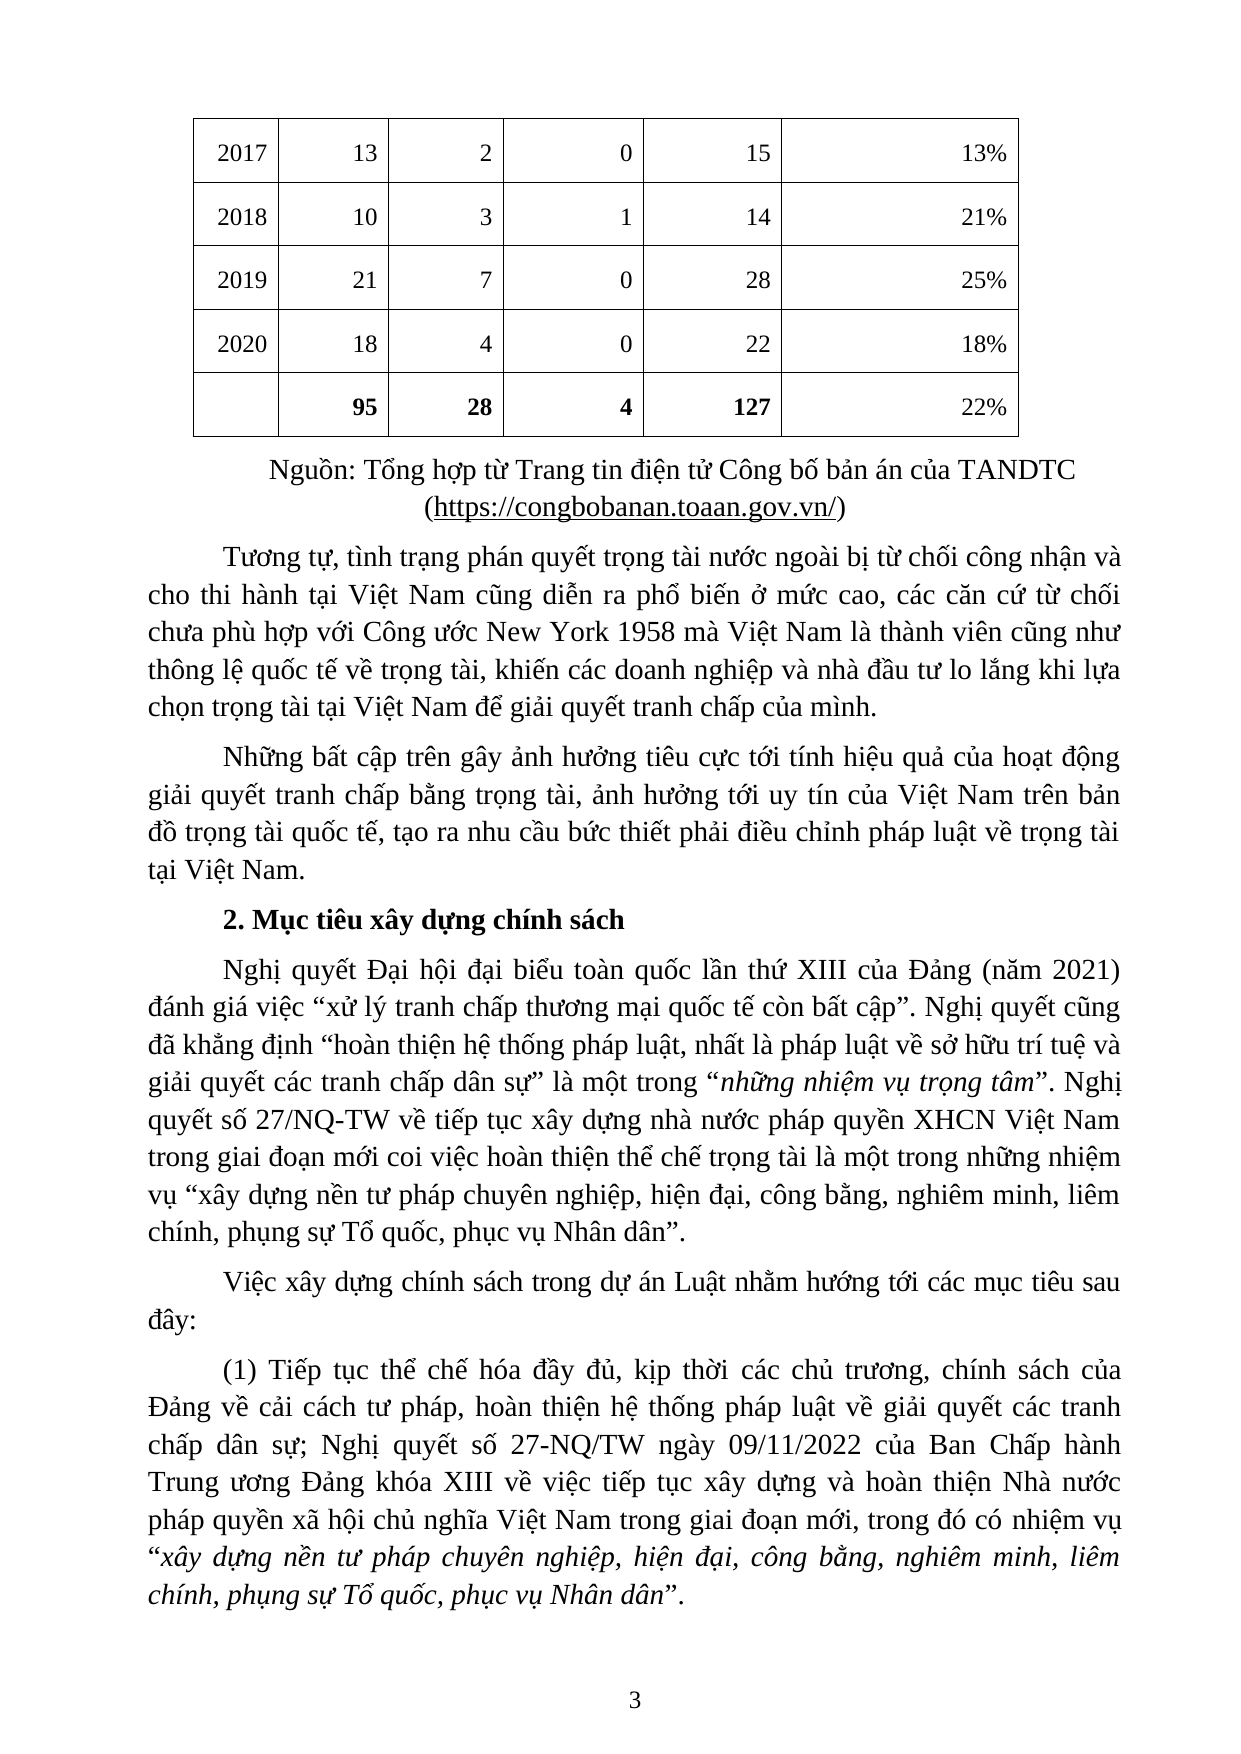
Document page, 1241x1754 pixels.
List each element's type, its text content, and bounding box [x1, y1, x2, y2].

table_cell 21% [782, 183, 1018, 245]
table_cell 21 [279, 246, 388, 309]
table_cell 2017 [194, 119, 278, 182]
table_cell 18% [782, 310, 1018, 372]
text Tương tự, tình trạng phán quyết trọng tài nước ngoài bị từ chối công nhận và cho thi hành tại Việt Nam cũng diễn ra phổ biến ở mức cao, các căn cứ từ chối chưa phù hợp với Công ước New York 1958 mà Việt Nam là thành viên cũng như thông lệ quốc tế về trọng tài, khiến các doanh nghiệp và nhà đầu tư lo lắng khi lựa chọn trọng tài tại Việt Nam để giải quyết tranh chấp của mình. [148, 537, 1122, 724]
table_cell 14 [644, 183, 781, 245]
text Những bất cập trên gây ảnh hưởng tiêu cực tới tính hiệu quả của hoạt động giải quyết tranh chấp bằng trọng tài, ảnh hưởng tới uy tín của Việt Nam trên bản đồ trọng tài quốc tế, tạo ra nhu cầu bức thiết phải điều chỉnh pháp luật về trọng tài tại Việt Nam. [148, 737, 1122, 887]
table_cell 4 [504, 373, 643, 436]
table_cell 2 [389, 119, 503, 182]
table_cell 0 [504, 246, 643, 309]
table_cell 25% [782, 246, 1018, 309]
text Nghị quyết Đại hội đại biểu toàn quốc lần thứ XIII của Đảng (năm 2021) đánh giá việc “xử lý tranh chấp thương mại quốc tế còn bất cập”. Nghị quyết cũng đã khẳng định “hoàn thiện hệ thống pháp luật, nhất là pháp luật về sở hữu trí tuệ và giải quyết các tranh chấp dân sự” là một trong “những nhiệm vụ trọng tâm”. Nghị quyết số 27/NQ-TW về tiếp tục xây dựng nhà nước pháp quyền XHCN Việt Nam trong giai đoạn mới coi việc hoàn thiện thể chế trọng tài là một trong những nhiệm vụ “xây dựng nền tư pháp chuyên nghiệp, hiện đại, công bằng, nghiêm minh, liêm chính, phụng sự Tổ quốc, phục vụ Nhân dân”. [148, 1211, 1122, 1249]
table_cell 28 [389, 373, 503, 436]
table_cell 0 [504, 310, 643, 372]
table_cell 4 [389, 310, 503, 372]
text Việc xây dựng chính sách trong dự án Luật nhằm hướng tới các mục tiêu sau đây: [148, 1262, 1122, 1337]
text Nghị quyết Đại hội đại biểu toàn quốc lần thứ XIII của Đảng (năm 2021) đánh giá việc “xử lý tranh chấp thương mại quốc tế còn bất cập”. Nghị quyết cũng đã khẳng định “hoàn thiện hệ thống pháp luật, nhất là pháp luật về sở hữu trí tuệ và giải quyết các tranh chấp dân sự” là một trong “những nhiệm vụ trọng tâm”. Nghị quyết số 27/NQ-TW về tiếp tục xây dựng nhà nước pháp quyền XHCN Việt Nam trong giai đoạn mới coi việc hoàn thiện thể chế trọng tài là một trong những nhiệm vụ “xây dựng nền tư pháp chuyên nghiệp, hiện đại, công bằng, nghiêm minh, liêm chính, phụng sự Tổ quốc, phục vụ Nhân dân”. [148, 949, 1122, 990]
text Nguồn: Tổng hợp từ Trang tin điện tử Công bố bản án của TANDTC (https://congbobanan.toaan.gov.vn/) [148, 449, 1122, 524]
table_cell 127 [644, 373, 781, 436]
table_cell 2018 [194, 183, 278, 245]
table_cell 3 [389, 183, 503, 245]
table_cell 22 [644, 310, 781, 372]
table_cell 2019 [194, 246, 278, 309]
table_cell 13 [279, 119, 388, 182]
table_cell 2020 [194, 310, 278, 372]
subtitle 2. Mục tiêu xây dựng chính sách [148, 899, 1122, 937]
table_cell 95 [279, 373, 388, 436]
text (1) Tiếp tục thể chế hóa đầy đủ, kịp thời các chủ trương, chính sách của Đảng về cải cách tư pháp, hoàn thiện hệ thống pháp luật về giải quyết các tranh chấp dân sự; Nghị quyết số 27-NQ/TW ngày 09/11/2022 của Ban Chấp hành Trung ương Đảng khóa XIII về việc tiếp tục xây dựng và hoàn thiện Nhà nước pháp quyền xã hội chủ nghĩa Việt Nam trong giai đoạn mới, trong đó có nhiệm vụ “xây dựng nền tư pháp chuyên nghiệp, hiện đại, công bằng, nghiêm minh, liêm chính, phụng sự Tổ quốc, phục vụ Nhân dân”. [148, 1349, 1122, 1540]
text (1) Tiếp tục thể chế hóa đầy đủ, kịp thời các chủ trương, chính sách của Đảng về cải cách tư pháp, hoàn thiện hệ thống pháp luật về giải quyết các tranh chấp dân sự; Nghị quyết số 27-NQ/TW ngày 09/11/2022 của Ban Chấp hành Trung ương Đảng khóa XIII về việc tiếp tục xây dựng và hoàn thiện Nhà nước pháp quyền xã hội chủ nghĩa Việt Nam trong giai đoạn mới, trong đó có nhiệm vụ “xây dựng nền tư pháp chuyên nghiệp, hiện đại, công bằng, nghiêm minh, liêm chính, phụng sự Tổ quốc, phục vụ Nhân dân”. [148, 1573, 1122, 1612]
table_cell 1 [504, 183, 643, 245]
table_cell 15 [644, 119, 781, 182]
table_cell 28 [644, 246, 781, 309]
table_cell 22% [782, 373, 1018, 436]
table_cell 0 [504, 119, 643, 182]
table_cell [194, 373, 278, 436]
table_cell 18 [279, 310, 388, 372]
table_cell 7 [389, 246, 503, 309]
table_cell 13% [782, 119, 1018, 182]
table_cell 10 [279, 183, 388, 245]
